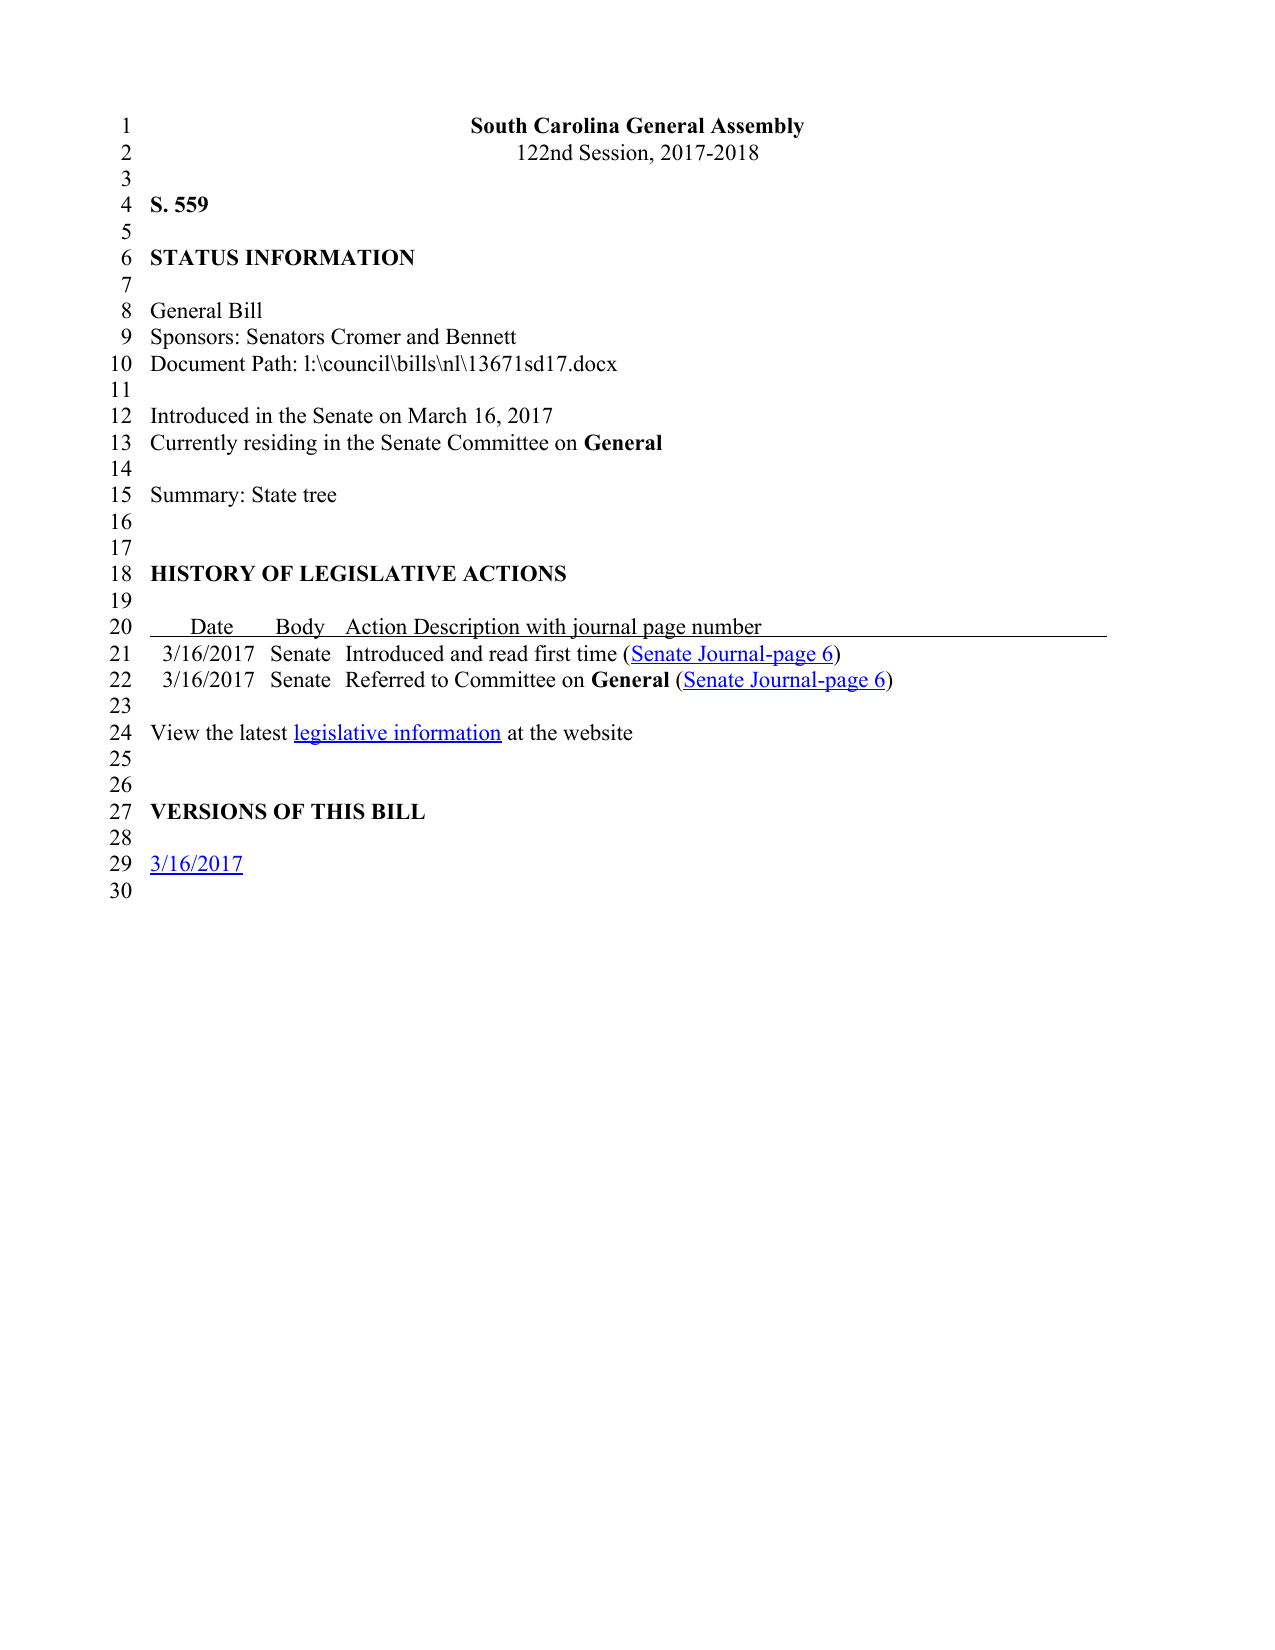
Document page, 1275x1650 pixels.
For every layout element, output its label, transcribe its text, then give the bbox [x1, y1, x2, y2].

text 3/16/2017 Senate Introduced and read first time (Senate Journal-page 6) [150, 639, 1125, 666]
text 3/16/2017 [150, 850, 1125, 877]
text VERSIONS OF THIS BILL [150, 798, 1125, 824]
text General Bill [150, 297, 1125, 323]
text View the latest legislative information at the website [150, 719, 1125, 745]
text Introduced in the Senate on March 16, 2017 [150, 402, 1125, 429]
text 3/16/2017 Senate Referred to Committee on General (Senate Journal-page 6) [150, 666, 1125, 692]
text HISTORY OF LEGISLATIVE ACTIONS [150, 561, 1125, 587]
text Document Path: l:\council\bills\nl\13671sd17.docx [150, 350, 1125, 376]
text S. 559 [150, 192, 1125, 218]
text Currently residing in the Senate Committee on General [150, 429, 1125, 455]
text STATUS INFORMATION [150, 244, 1125, 271]
text Sponsors: Senators Cromer and Bennett [150, 323, 1125, 350]
text 122nd Session, 2017-2018 [150, 139, 1125, 165]
text South Carolina General Assembly [150, 112, 1125, 139]
text Summary: State tree [150, 481, 1125, 508]
text Date Body Action Description with journal page number [150, 613, 1125, 639]
